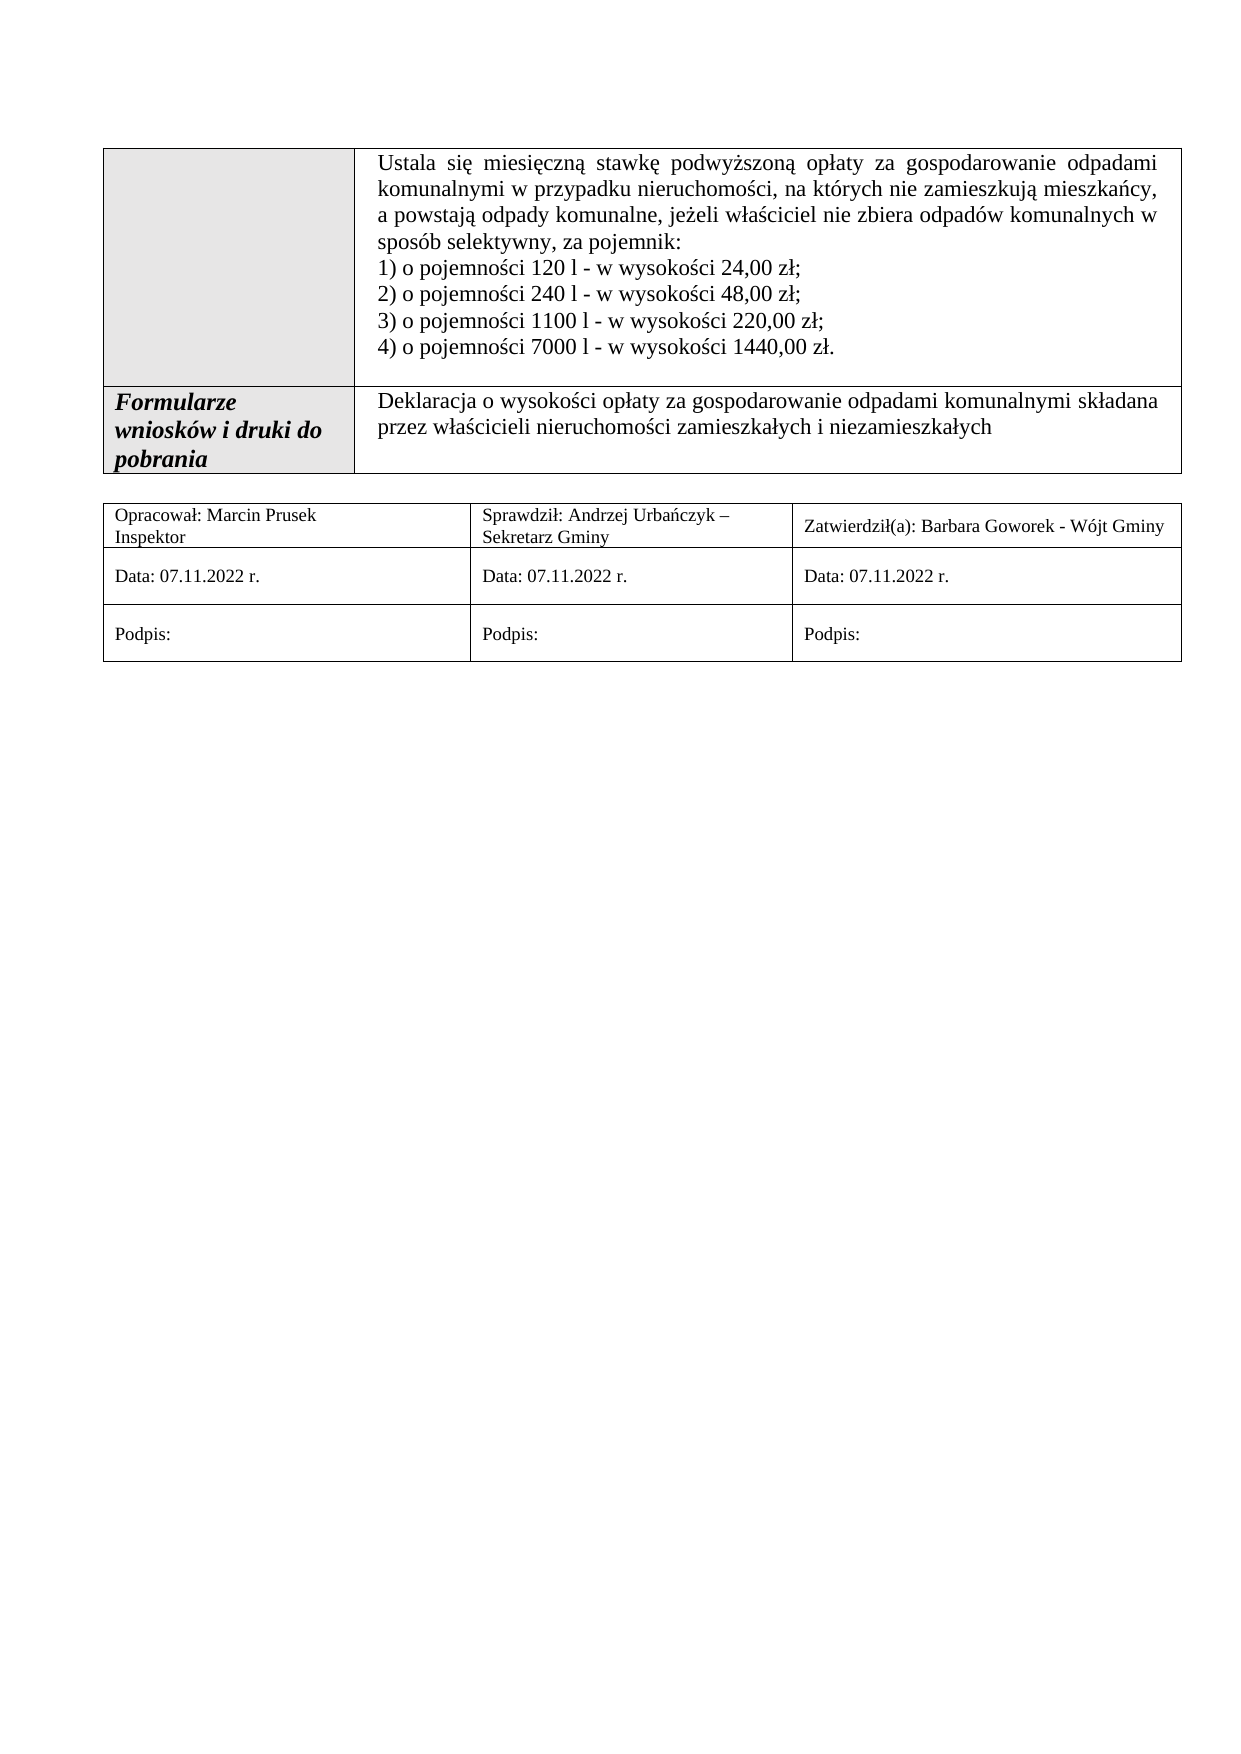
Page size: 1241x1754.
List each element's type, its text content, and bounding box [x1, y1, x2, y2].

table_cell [104, 149, 354, 386]
table_cell Deklaracja o wysokości opłaty za gospodarowanie odpadami komunalnymi składana przez właścicieli nieruchomości zamieszkałych i niezamieszkałych [355, 387, 1181, 473]
table_cell Podpis: [104, 605, 470, 661]
table_header Zatwierdził(a): Barbara Goworek - Wójt Gminy [793, 504, 1181, 547]
table_cell Data: 07.11.2022 r. [793, 548, 1181, 604]
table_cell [355, 149, 1181, 386]
table_cell Podpis: [793, 605, 1181, 661]
table_header Sprawdził: Andrzej Urbańczyk – Sekretarz Gminy [471, 504, 792, 547]
table_cell Podpis: [471, 605, 792, 661]
table_cell Formularze wniosków i druki do pobrania [104, 387, 354, 473]
table_cell Data: 07.11.2022 r. [104, 548, 470, 604]
table_header Opracował: Marcin Prusek Inspektor [104, 504, 470, 547]
table_cell Data: 07.11.2022 r. [471, 548, 792, 604]
